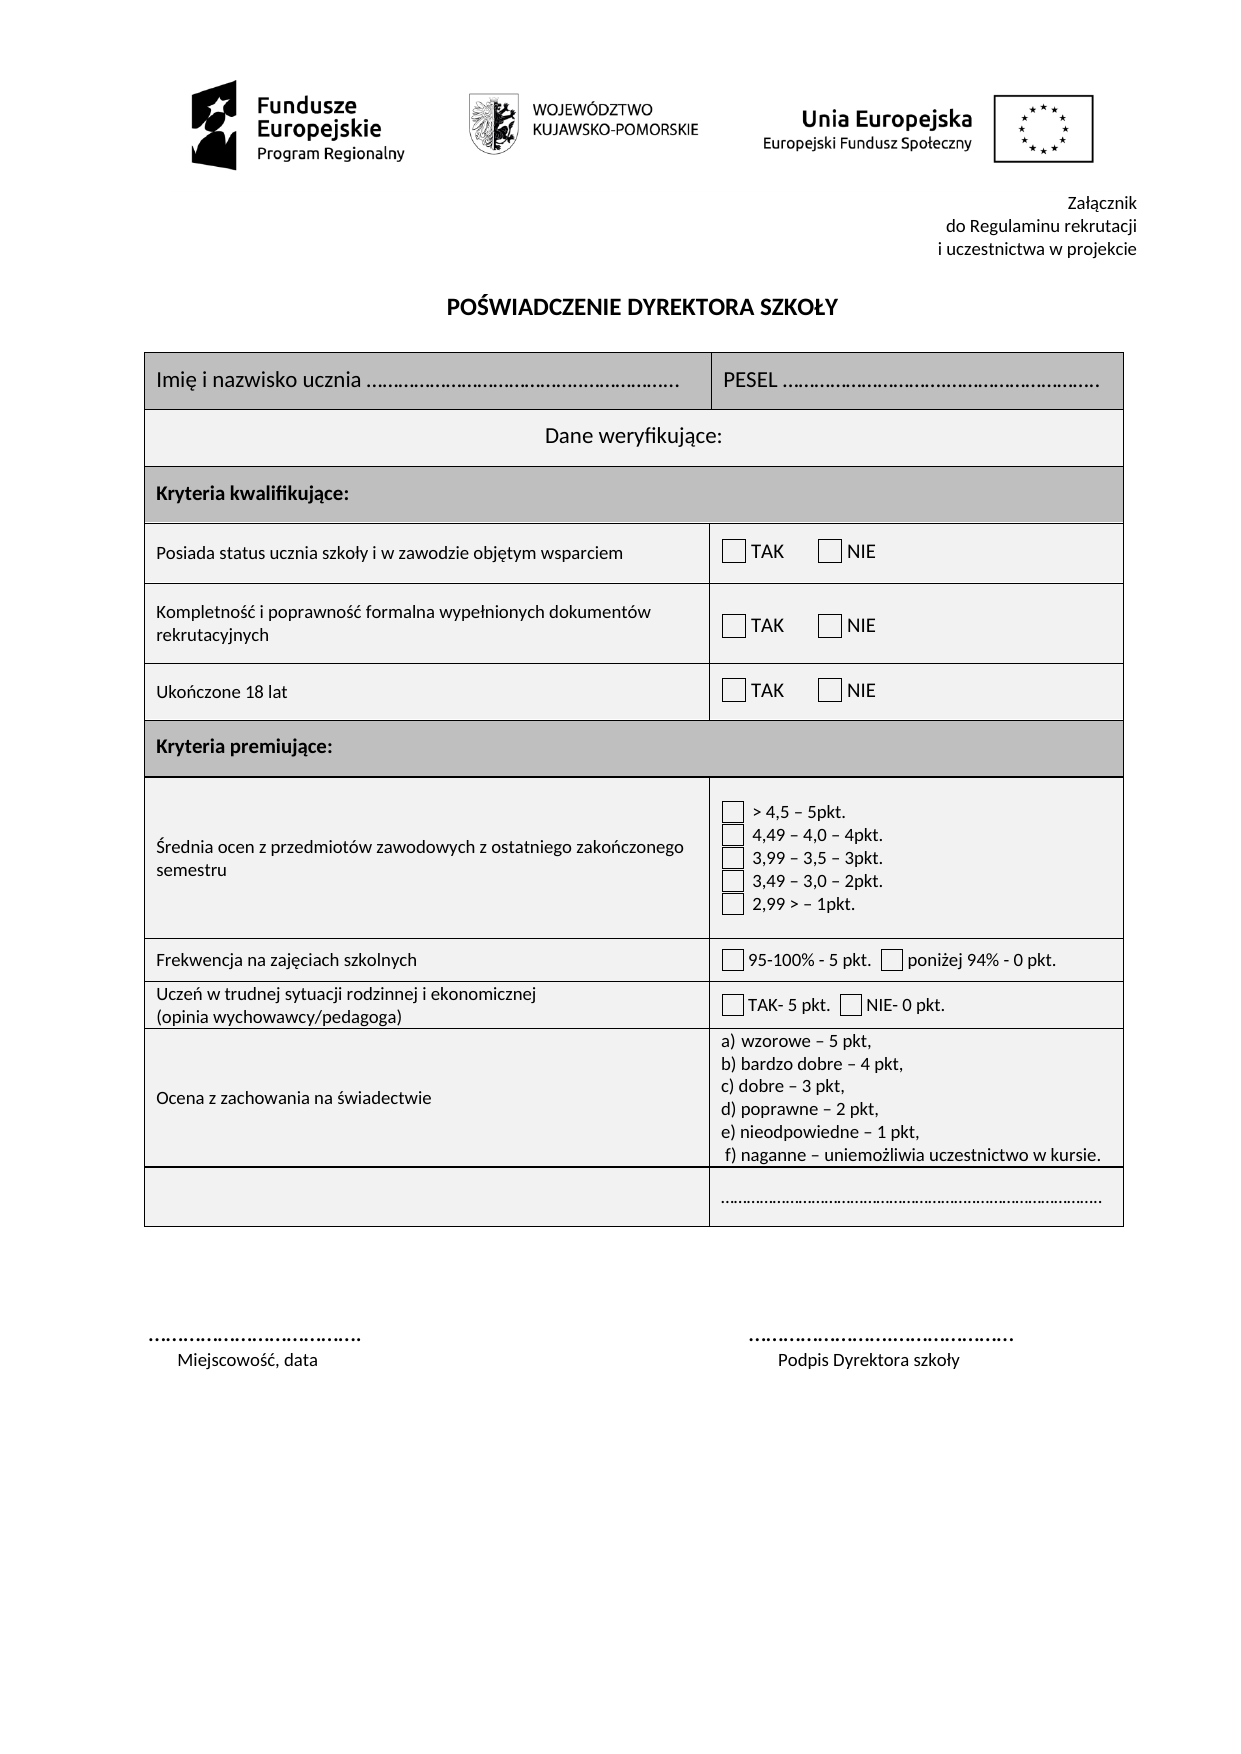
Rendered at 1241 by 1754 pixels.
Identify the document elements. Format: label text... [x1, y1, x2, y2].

picture [170, 59, 1115, 192]
text POŚWIADCZENIE DYREKTORA SZKOŁY [148, 291, 1137, 321]
text Załącznik [148, 192, 1137, 214]
table_cell Frekwencja na zajęciach szkolnych [145, 939, 709, 981]
table_cell Ocena z zachowania na świadectwie [145, 1029, 709, 1166]
text ………………………………. …………………….………………… [103, 1317, 1137, 1348]
table_cell TAK NIE [710, 584, 1123, 663]
table_cell TAK NIE [710, 524, 1123, 582]
table_header Imię i nazwisko ucznia …………………………………..……………... [145, 353, 711, 409]
table_cell > 4,5 – 5pkt. 4,49 – 4,0 – 4pkt. 3,99 – 3,5 – 3pkt. 3,49 – 3,0 – 2pkt. 2,99 > – 1pkt. [710, 778, 1123, 938]
table_cell Ukończone 18 lat [145, 664, 709, 719]
text Miejscowość, data Podpis Dyrektora szkoły [148, 1348, 1137, 1371]
text i uczestnictwa w projekcie [148, 237, 1137, 260]
table_header PESEL ………………………….……………………….. [712, 353, 1123, 409]
table_cell [145, 1168, 709, 1226]
table_cell TAK NIE [710, 664, 1123, 719]
table_cell a) wzorowe – 5 pkt, b) bardzo dobre – 4 pkt, c) dobre – 3 pkt, d) poprawne – 2 pkt, e) nieodpowiedne – 1 pkt, f) naganne – uniemożliwia uczestnictwo w kursie. [710, 1029, 1123, 1166]
text do Regulaminu rekrutacji [148, 214, 1137, 237]
table_cell …………………………………………………..……………………….. [710, 1168, 1123, 1226]
table_cell 95-100% - 5 pkt. poniżej 94% - 0 pkt. [710, 939, 1123, 981]
table_cell TAK- 5 pkt. NIE- 0 pkt. [710, 982, 1123, 1028]
table_cell Uczeń w trudnej sytuacji rodzinnej i ekonomicznej (opinia wychowawcy/pedagoga) [145, 982, 709, 1028]
table_cell Kryteria premiujące: [145, 721, 1123, 776]
table_cell Dane weryfikujące: [145, 410, 1123, 466]
table_cell Kompletność i poprawność formalna wypełnionych dokumentów rekrutacyjnych [145, 584, 709, 663]
table_cell Posiada status ucznia szkoły i w zawodzie objętym wsparciem [145, 524, 709, 582]
table_cell Kryteria kwalifikujące: [145, 467, 1123, 522]
table_cell Średnia ocen z przedmiotów zawodowych z ostatniego zakończonego semestru [145, 778, 709, 938]
